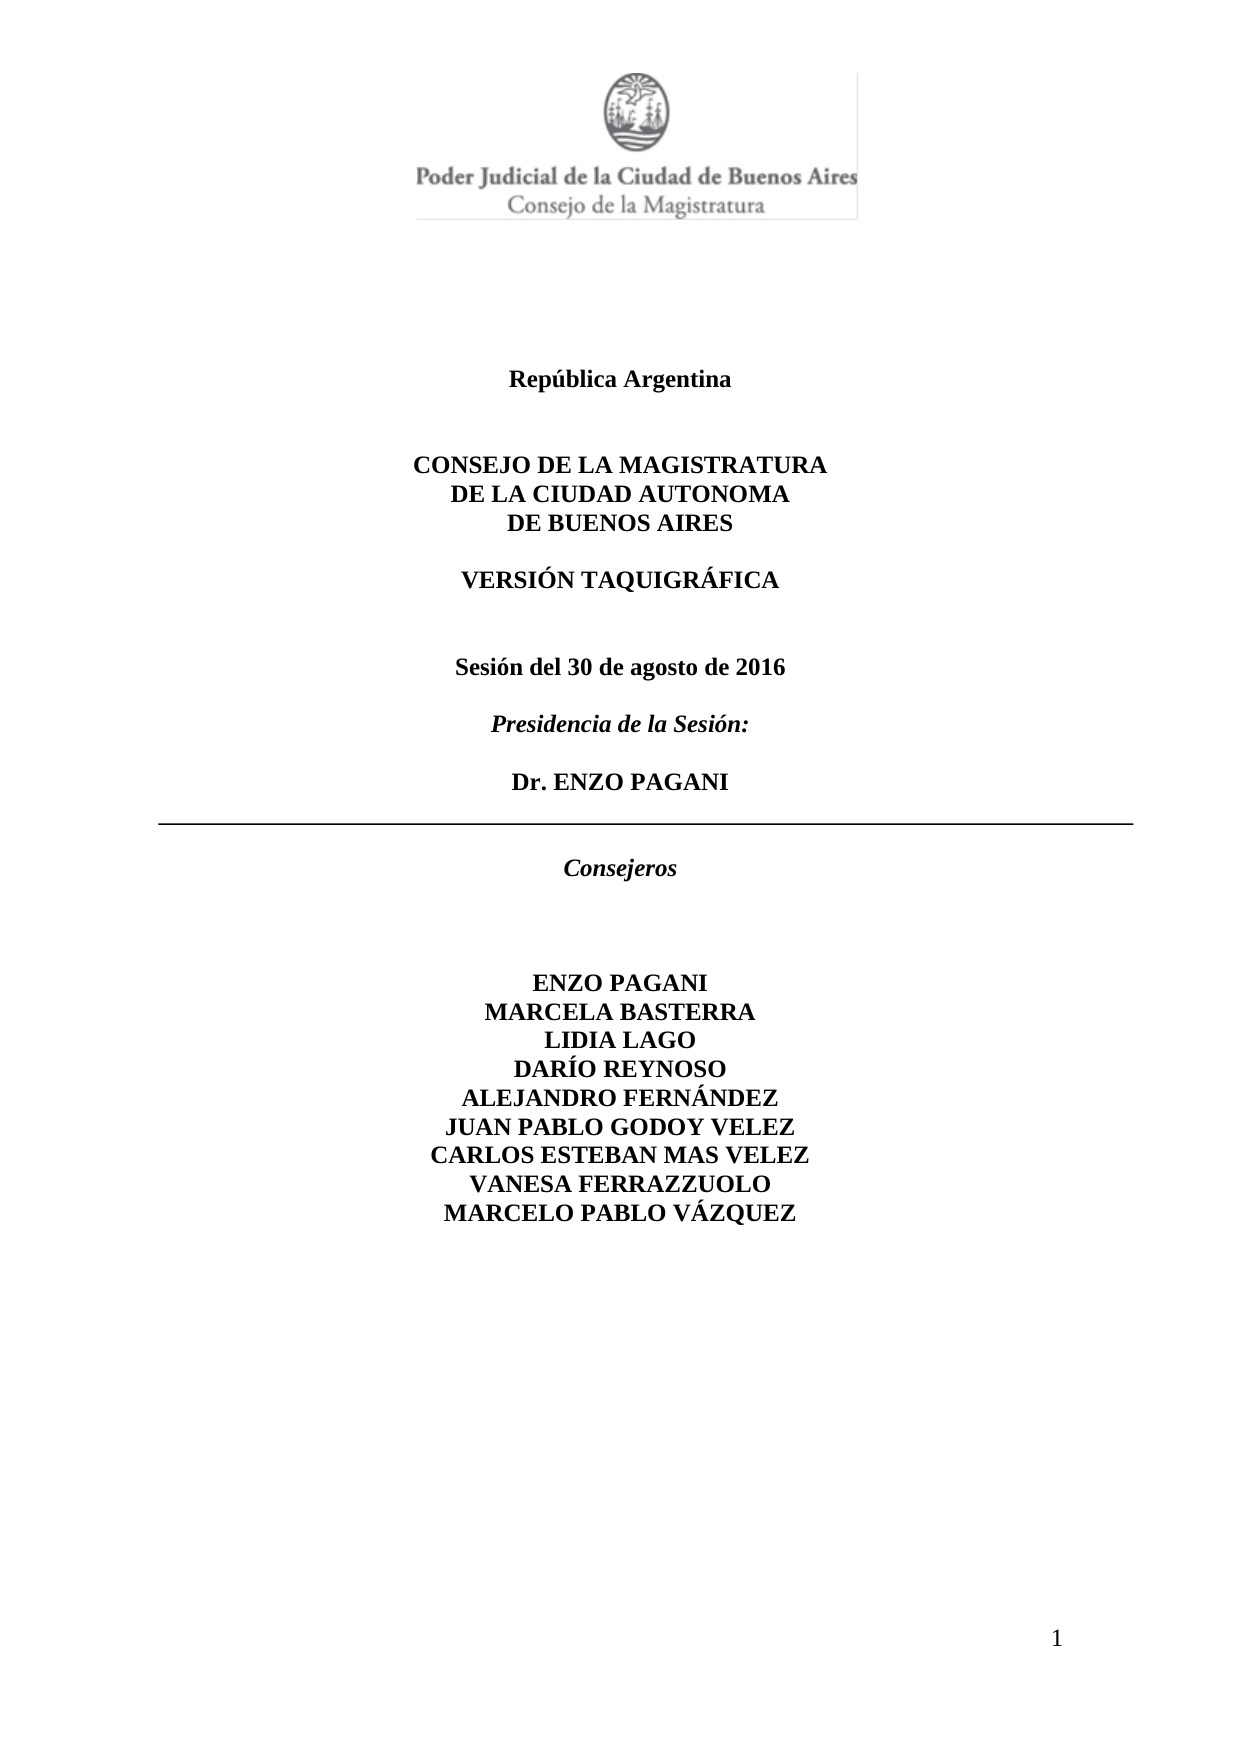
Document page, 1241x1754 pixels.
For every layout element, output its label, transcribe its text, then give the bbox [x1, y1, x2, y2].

picture [416, 73, 859, 221]
text MARCELO PABLO VÁZQUEZ [177, 1198, 1063, 1227]
text MARCELA BASTERRA [177, 997, 1063, 1026]
text Consejeros [177, 853, 1063, 882]
text LIDIA LAGO [177, 1026, 1063, 1054]
text Dr. ENZO PAGANI [177, 767, 1063, 796]
text JUAN PABLO GODOY VELEZ [177, 1112, 1063, 1141]
text Presidencia de la Sesión: [177, 709, 1063, 738]
text VERSIÓN TAQUIGRÁFICA [177, 566, 1063, 594]
text ALEJANDRO FERNÁNDEZ [177, 1083, 1063, 1112]
text DARÍO REYNOSO [177, 1054, 1063, 1083]
text República Argentina [177, 364, 1063, 393]
text CONSEJO DE LA MAGISTRATURA [177, 451, 1063, 479]
text VANESA FERRAZZUOLO [177, 1169, 1063, 1198]
text ENZO PAGANI [177, 968, 1063, 997]
text Sesión del 30 de agosto de 2016 [177, 652, 1063, 681]
text DE BUENOS AIRES [177, 508, 1063, 537]
text CARLOS ESTEBAN MAS VELEZ [177, 1141, 1063, 1169]
text DE LA CIUDAD AUTONOMA [177, 479, 1063, 508]
